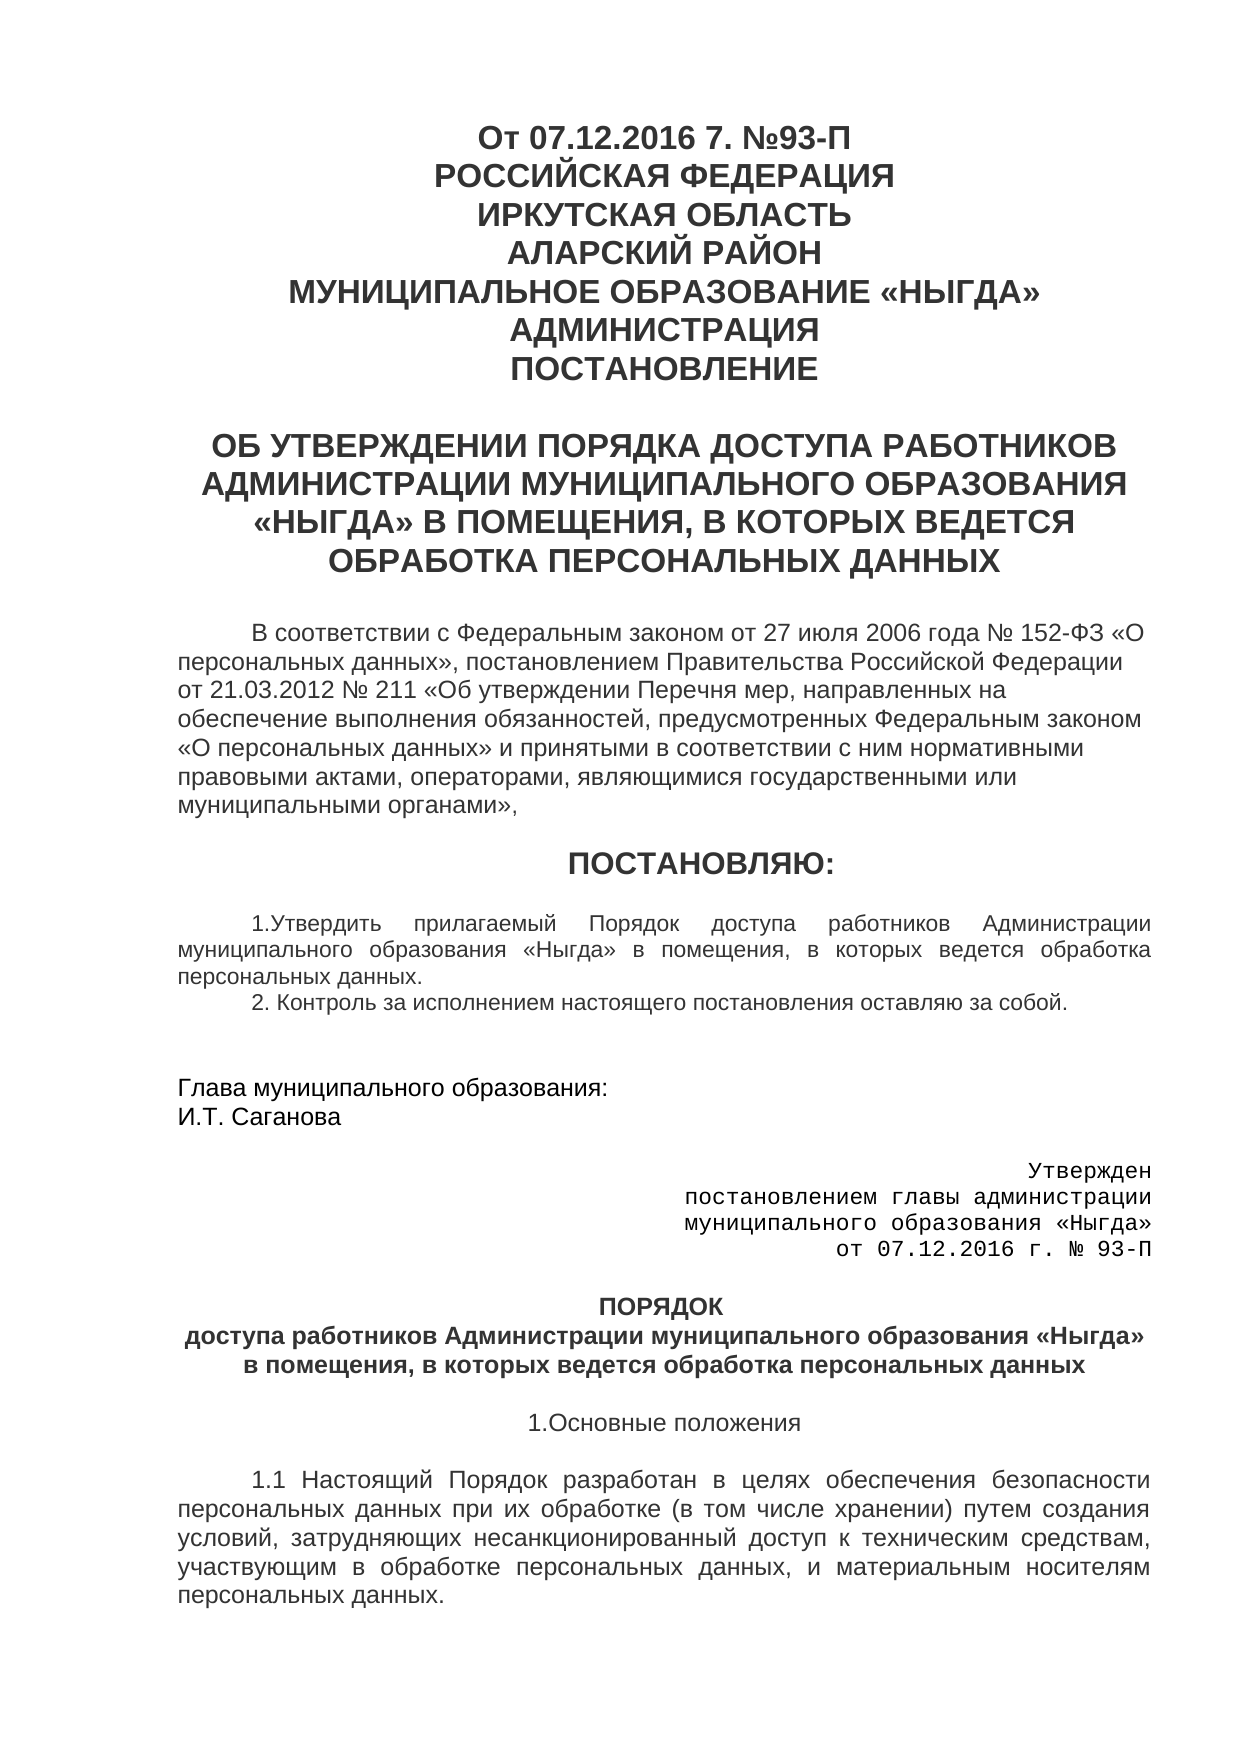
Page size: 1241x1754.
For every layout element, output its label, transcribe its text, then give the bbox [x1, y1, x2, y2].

text 2. Контроль за исполнением настоящего постановления оставляю за собой. [177, 989, 1152, 1016]
text ОБ УТВЕРЖДЕНИИ ПОРЯДКА ДОСТУПА РАБОТНИКОВ АДМИНИСТРАЦИИ МУНИЦИПАЛЬНОГО ОБРАЗОВАНИЯ «НЫГДА» В ПОМЕЩЕНИЯ, В КОТОРЫХ ВЕДЕТСЯ ОБРАБОТКА ПЕРСОНАЛЬНЫХ ДАННЫХ [177, 426, 1152, 579]
text Утвержден постановлением главы администрации муниципального образования «Ныгда» [177, 1159, 1152, 1237]
text 1.Утвердить прилагаемый Порядок доступа работников Администрации муниципального образования «Ныгда» в помещения, в которых ведется обработка персональных данных. [177, 910, 1152, 989]
text ПОРЯДОК доступа работников Администрации муниципального образования «Ныгда» в помещения, в которых ведется обработка персональных данных [177, 1292, 1152, 1378]
text И.Т. Саганова [177, 1102, 1152, 1131]
text от 07.12.2016 г. № 93-П [177, 1237, 1152, 1263]
text АЛАРСКИЙ РАЙОН [177, 233, 1152, 272]
text В соответствии с Федеральным законом от 27 июля 2006 года № 152-ФЗ «О персональных данных», постановлением Правительства Российской Федерации от 21.03.2012 № 211 «Об утверждении Перечня мер, направленных на обеспечение выполнения обязанностей, предусмотренных Федеральным законом «О персональных данных» и принятыми в соответствии с ним нормативными правовыми актами, операторами, являющимися государственными или муниципальными органами», [177, 618, 1152, 819]
text РОССИЙСКАЯ ФЕДЕРАЦИЯ [177, 157, 1152, 195]
text АДМИНИСТРАЦИЯ [177, 310, 1152, 349]
text 1.1 Настоящий Порядок разработан в целях обеспечения безопасности персональных данных при их обработке (в том числе хранении) путем создания условий, затрудняющих несанкционированный доступ к техническим средствам, участвующим в обработке персональных данных, и материальным носителям персональных данных. [177, 1466, 1152, 1609]
text От 07.12.2016 7. №93-П [177, 118, 1152, 157]
text Глава муниципального образования: [177, 1073, 1152, 1102]
text ПОСТАНОВЛЯЮ: [177, 845, 1152, 881]
text МУНИЦИПАЛЬНОЕ ОБРАЗОВАНИЕ «НЫГДА» [177, 272, 1152, 310]
text ИРКУТСКАЯ ОБЛАСТЬ [177, 195, 1152, 233]
text ПОСТАНОВЛЕНИЕ [177, 349, 1152, 387]
text 1.Основные положения [177, 1408, 1152, 1436]
